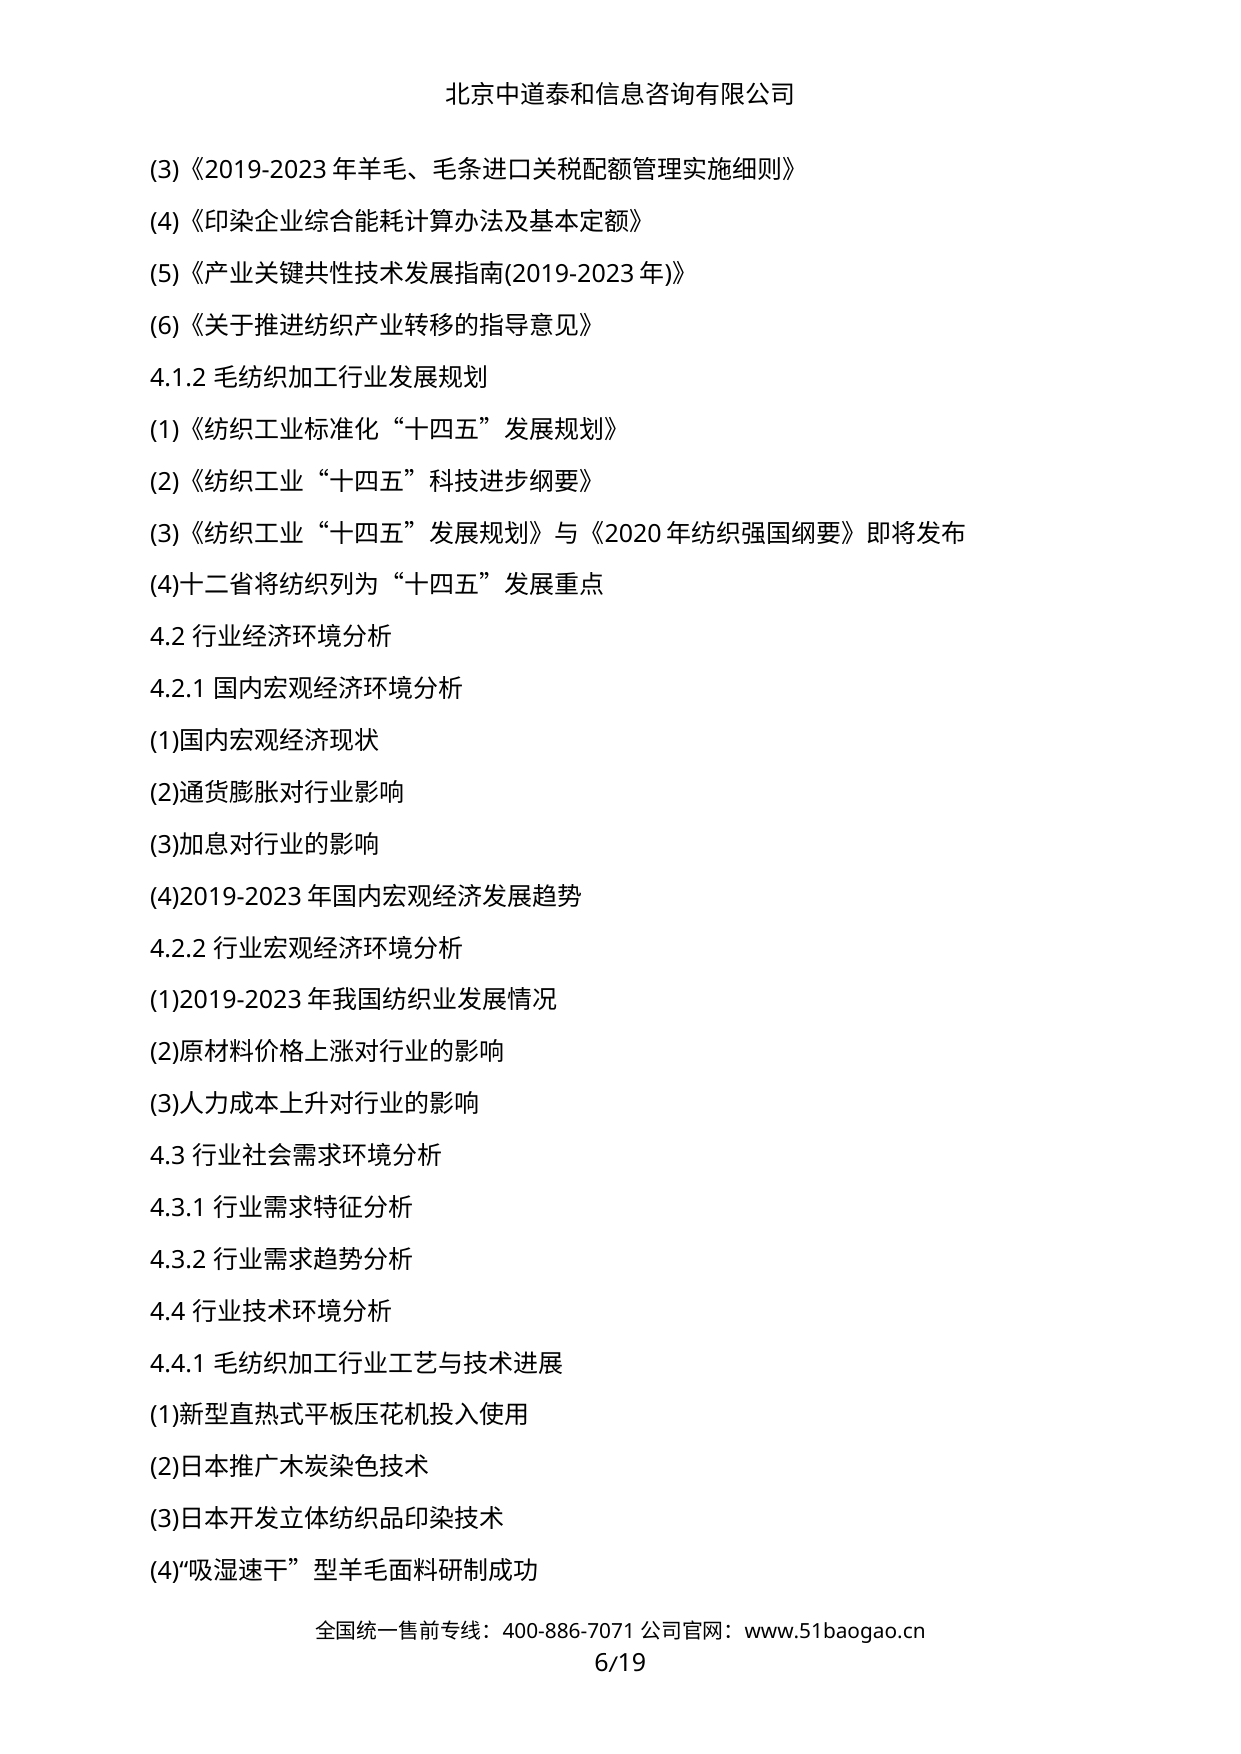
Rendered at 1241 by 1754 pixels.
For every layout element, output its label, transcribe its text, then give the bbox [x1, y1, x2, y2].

text (2)原材料价格上涨对行业的影响 [150, 1032, 1090, 1068]
text (1)新型直热式平板压花机投入使用 [150, 1395, 1090, 1431]
text (2)《纺织工业“十四五”科技进步纲要》 [150, 461, 1090, 497]
text (3)《2019-2023年羊毛、毛条进口关税配额管理实施细则》 [150, 150, 1090, 186]
text 4.1.2 毛纺织加工行业发展规划 [150, 357, 1090, 394]
text 4.3.2 行业需求趋势分析 [150, 1239, 1090, 1276]
text (1)国内宏观经济现状 [150, 721, 1090, 757]
text 4.4 行业技术环境分析 [150, 1291, 1090, 1327]
text 4.2 行业经济环境分析 [150, 617, 1090, 653]
text (2)通货膨胀对行业影响 [150, 772, 1090, 809]
text (4)十二省将纺织列为“十四五”发展重点 [150, 565, 1090, 601]
text 4.4.1 毛纺织加工行业工艺与技术进展 [150, 1343, 1090, 1379]
text (5)《产业关键共性技术发展指南(2019-2023年)》 [150, 254, 1090, 290]
text 4.2.1 国内宏观经济环境分析 [150, 669, 1090, 705]
text (1)《纺织工业标准化“十四五”发展规划》 [150, 409, 1090, 446]
text (3)《纺织工业“十四五”发展规划》与《2020年纺织强国纲要》即将发布 [150, 513, 1090, 549]
text (4)“吸湿速干”型羊毛面料研制成功 [150, 1551, 1090, 1587]
text (4)《印染企业综合能耗计算办法及基本定额》 [150, 202, 1090, 238]
text (3)加息对行业的影响 [150, 824, 1090, 861]
text (6)《关于推进纺织产业转移的指导意见》 [150, 306, 1090, 342]
text (1)2019-2023年我国纺织业发展情况 [150, 980, 1090, 1016]
text 4.3.1 行业需求特征分析 [150, 1187, 1090, 1224]
text (3)人力成本上升对行业的影响 [150, 1084, 1090, 1120]
text 4.2.2 行业宏观经济环境分析 [150, 928, 1090, 964]
text (2)日本推广木炭染色技术 [150, 1447, 1090, 1483]
text 4.3 行业社会需求环境分析 [150, 1136, 1090, 1172]
text (4)2019-2023年国内宏观经济发展趋势 [150, 876, 1090, 912]
text (3)日本开发立体纺织品印染技术 [150, 1499, 1090, 1535]
